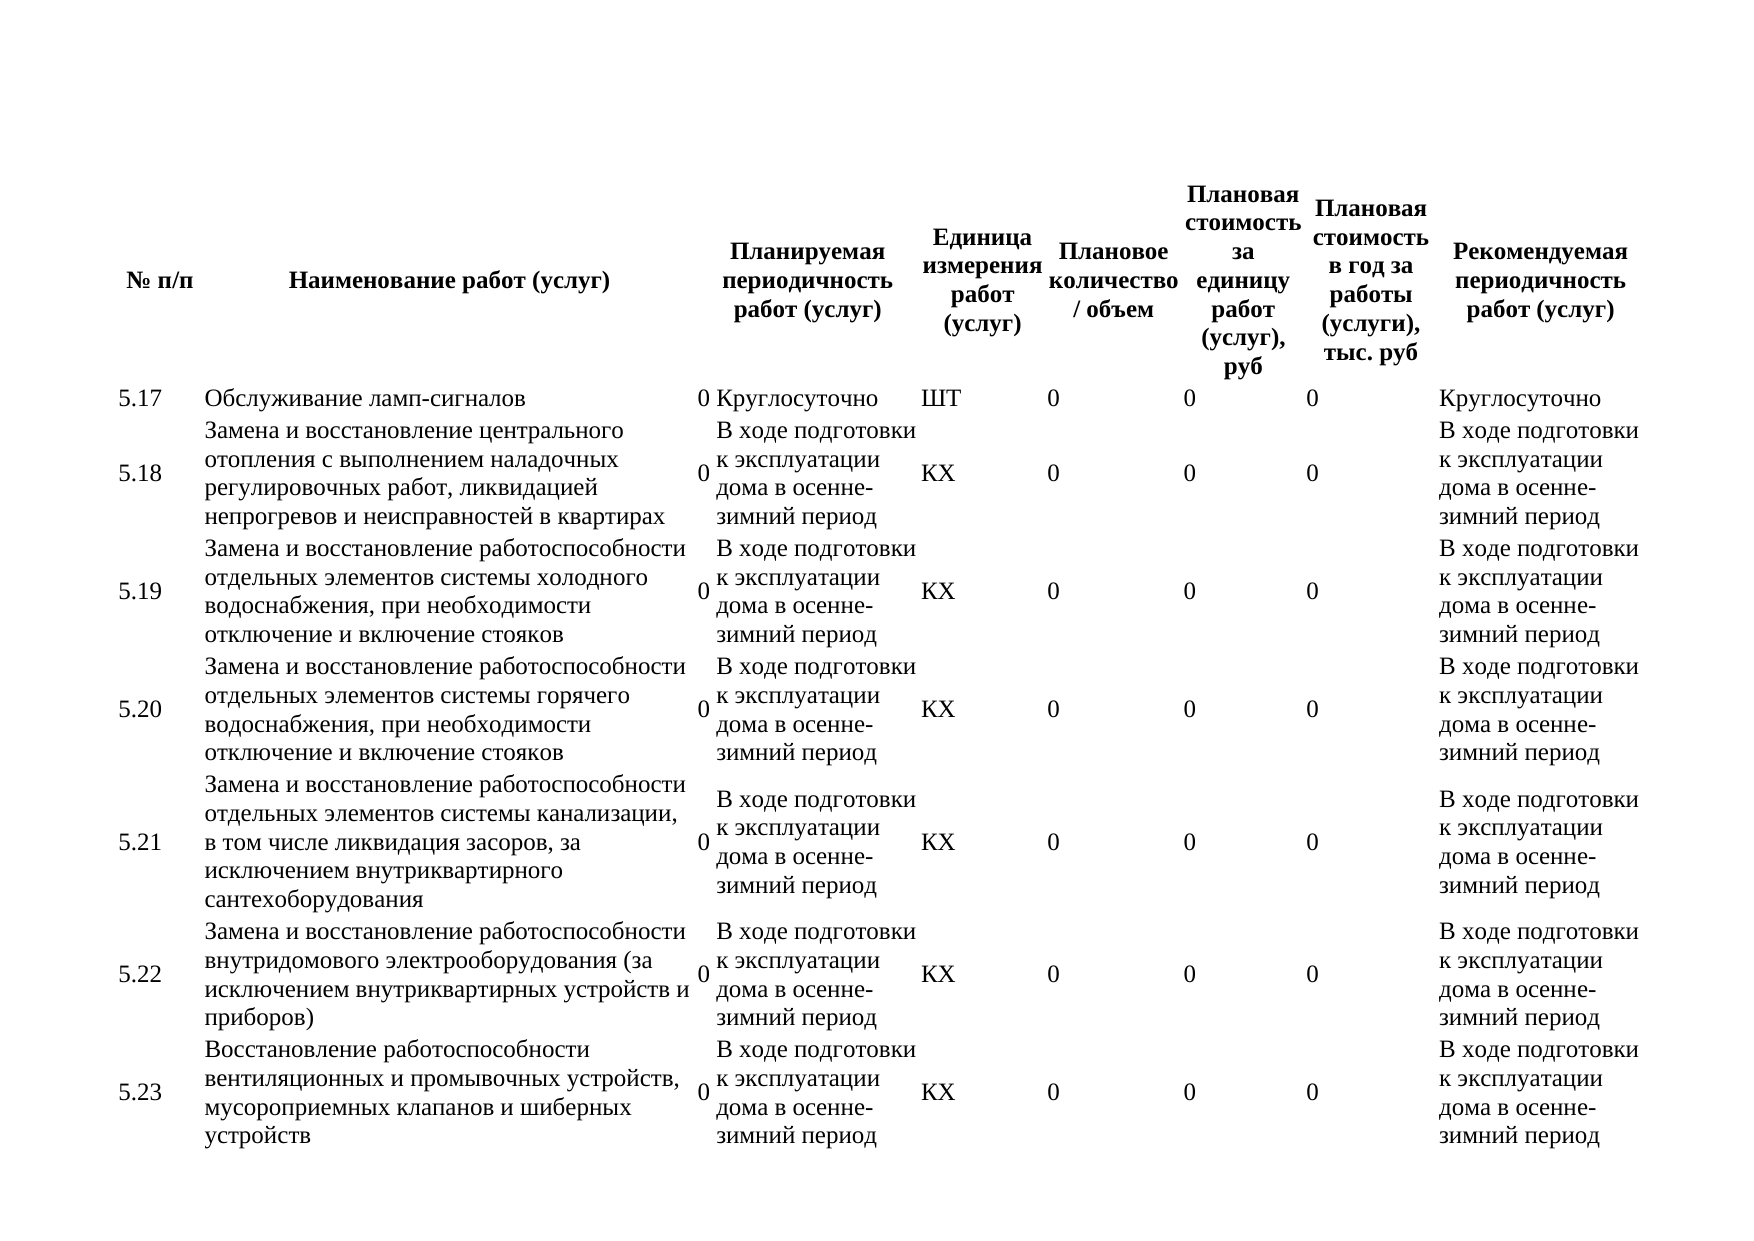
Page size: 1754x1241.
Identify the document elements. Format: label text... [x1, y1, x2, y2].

table_cell 0 [1182, 915, 1304, 1033]
table_cell 0 [1045, 532, 1182, 650]
table_cell 0 [1182, 532, 1304, 650]
table_cell 0 [1045, 650, 1182, 768]
table_cell В ходе подготовки к эксплуатации дома в осенне-зимний период [1437, 532, 1644, 650]
table_cell 0 [696, 532, 714, 650]
table_cell В ходе подготовки к эксплуатации дома в осенне-зимний период [714, 414, 919, 532]
table_cell 0 [1305, 414, 1437, 532]
table_cell КХ [919, 1033, 1045, 1151]
table_cell КХ [919, 768, 1045, 915]
table_cell 5.21 [117, 768, 203, 915]
table_header Планируемая периодичность работ (услуг) [696, 177, 919, 382]
table_cell КХ [919, 414, 1045, 532]
table_cell 0 [1305, 532, 1437, 650]
table_cell Замена и восстановление работоспособности внутридомового электрооборудования (за исключением внутриквартирных устройств и приборов) [203, 915, 696, 1033]
table_cell 0 [1305, 1033, 1437, 1151]
table_cell 0 [696, 382, 714, 413]
table_cell 0 [1305, 915, 1437, 1033]
table_cell В ходе подготовки к эксплуатации дома в осенне-зимний период [714, 915, 919, 1033]
table_cell 0 [1182, 382, 1304, 413]
table_cell В ходе подготовки к эксплуатации дома в осенне-зимний период [1437, 414, 1644, 532]
table_cell 0 [1182, 1033, 1304, 1151]
table_header № п/п [117, 177, 203, 382]
table_cell В ходе подготовки к эксплуатации дома в осенне-зимний период [1437, 768, 1644, 915]
table_header Плановое количество / объем [1045, 177, 1182, 382]
table_cell Круглосуточно [714, 382, 919, 413]
table_cell 5.17 [117, 382, 203, 413]
table_cell 0 [696, 768, 714, 915]
table_cell Замена и восстановление работоспособности отдельных элементов системы холодного водоснабжения, при необходимости отключение и включение стояков [203, 532, 696, 650]
table_header Наименование работ (услуг) [203, 177, 696, 382]
table_cell КХ [919, 532, 1045, 650]
table_cell В ходе подготовки к эксплуатации дома в осенне-зимний период [714, 768, 919, 915]
table_cell Обслуживание ламп-сигналов [203, 382, 696, 413]
table_cell 0 [1182, 768, 1304, 915]
table_cell КХ [919, 650, 1045, 768]
table_cell 0 [696, 650, 714, 768]
table_cell 0 [1182, 650, 1304, 768]
table_header Единица измерения работ (услуг) [919, 177, 1045, 382]
table_cell 5.20 [117, 650, 203, 768]
table_cell Круглосуточно [1437, 382, 1644, 413]
table_header Плановая стоимость за единицу работ (услуг), руб [1182, 177, 1304, 382]
table_header Рекомендуемая периодичность работ (услуг) [1437, 177, 1644, 382]
table_cell 5.23 [117, 1033, 203, 1151]
table_cell 0 [1305, 382, 1437, 413]
table_cell В ходе подготовки к эксплуатации дома в осенне-зимний период [714, 650, 919, 768]
table_cell ШТ [919, 382, 1045, 413]
table_cell 0 [1045, 414, 1182, 532]
table_cell 0 [1045, 768, 1182, 915]
table_cell Восстановление работоспособности вентиляционных и промывочных устройств, мусороприемных клапанов и шиберных устройств [203, 1033, 696, 1151]
table_cell 0 [1045, 1033, 1182, 1151]
table_cell 0 [696, 915, 714, 1033]
table_cell Замена и восстановление работоспособности отдельных элементов системы горячего водоснабжения, при необходимости отключение и включение стояков [203, 650, 696, 768]
table_cell КХ [919, 915, 1045, 1033]
table_cell В ходе подготовки к эксплуатации дома в осенне-зимний период [1437, 915, 1644, 1033]
table_cell 0 [1305, 768, 1437, 915]
table_cell 0 [1182, 414, 1304, 532]
table_cell 5.19 [117, 532, 203, 650]
table_cell 0 [1045, 915, 1182, 1033]
table_cell В ходе подготовки к эксплуатации дома в осенне-зимний период [1437, 1033, 1644, 1151]
table_cell 0 [1045, 382, 1182, 413]
table_cell 0 [696, 1033, 714, 1151]
table_cell 0 [696, 414, 714, 532]
table_cell 0 [1305, 650, 1437, 768]
table_cell Замена и восстановление работоспособности отдельных элементов системы канализации, в том числе ликвидация засоров, за исключением внутриквартирного сантехоборудования [203, 768, 696, 915]
table_cell В ходе подготовки к эксплуатации дома в осенне-зимний период [714, 1033, 919, 1151]
table_cell Замена и восстановление центрального отопления с выполнением наладочных регулировочных работ, ликвидацией непрогревов и неисправностей в квартирах [203, 414, 696, 532]
table_cell 5.22 [117, 915, 203, 1033]
table_header Плановая стоимость в год за работы (услуги), тыс. руб [1305, 177, 1437, 382]
table_cell 5.18 [117, 414, 203, 532]
table_cell В ходе подготовки к эксплуатации дома в осенне-зимний период [1437, 650, 1644, 768]
table_cell В ходе подготовки к эксплуатации дома в осенне-зимний период [714, 532, 919, 650]
